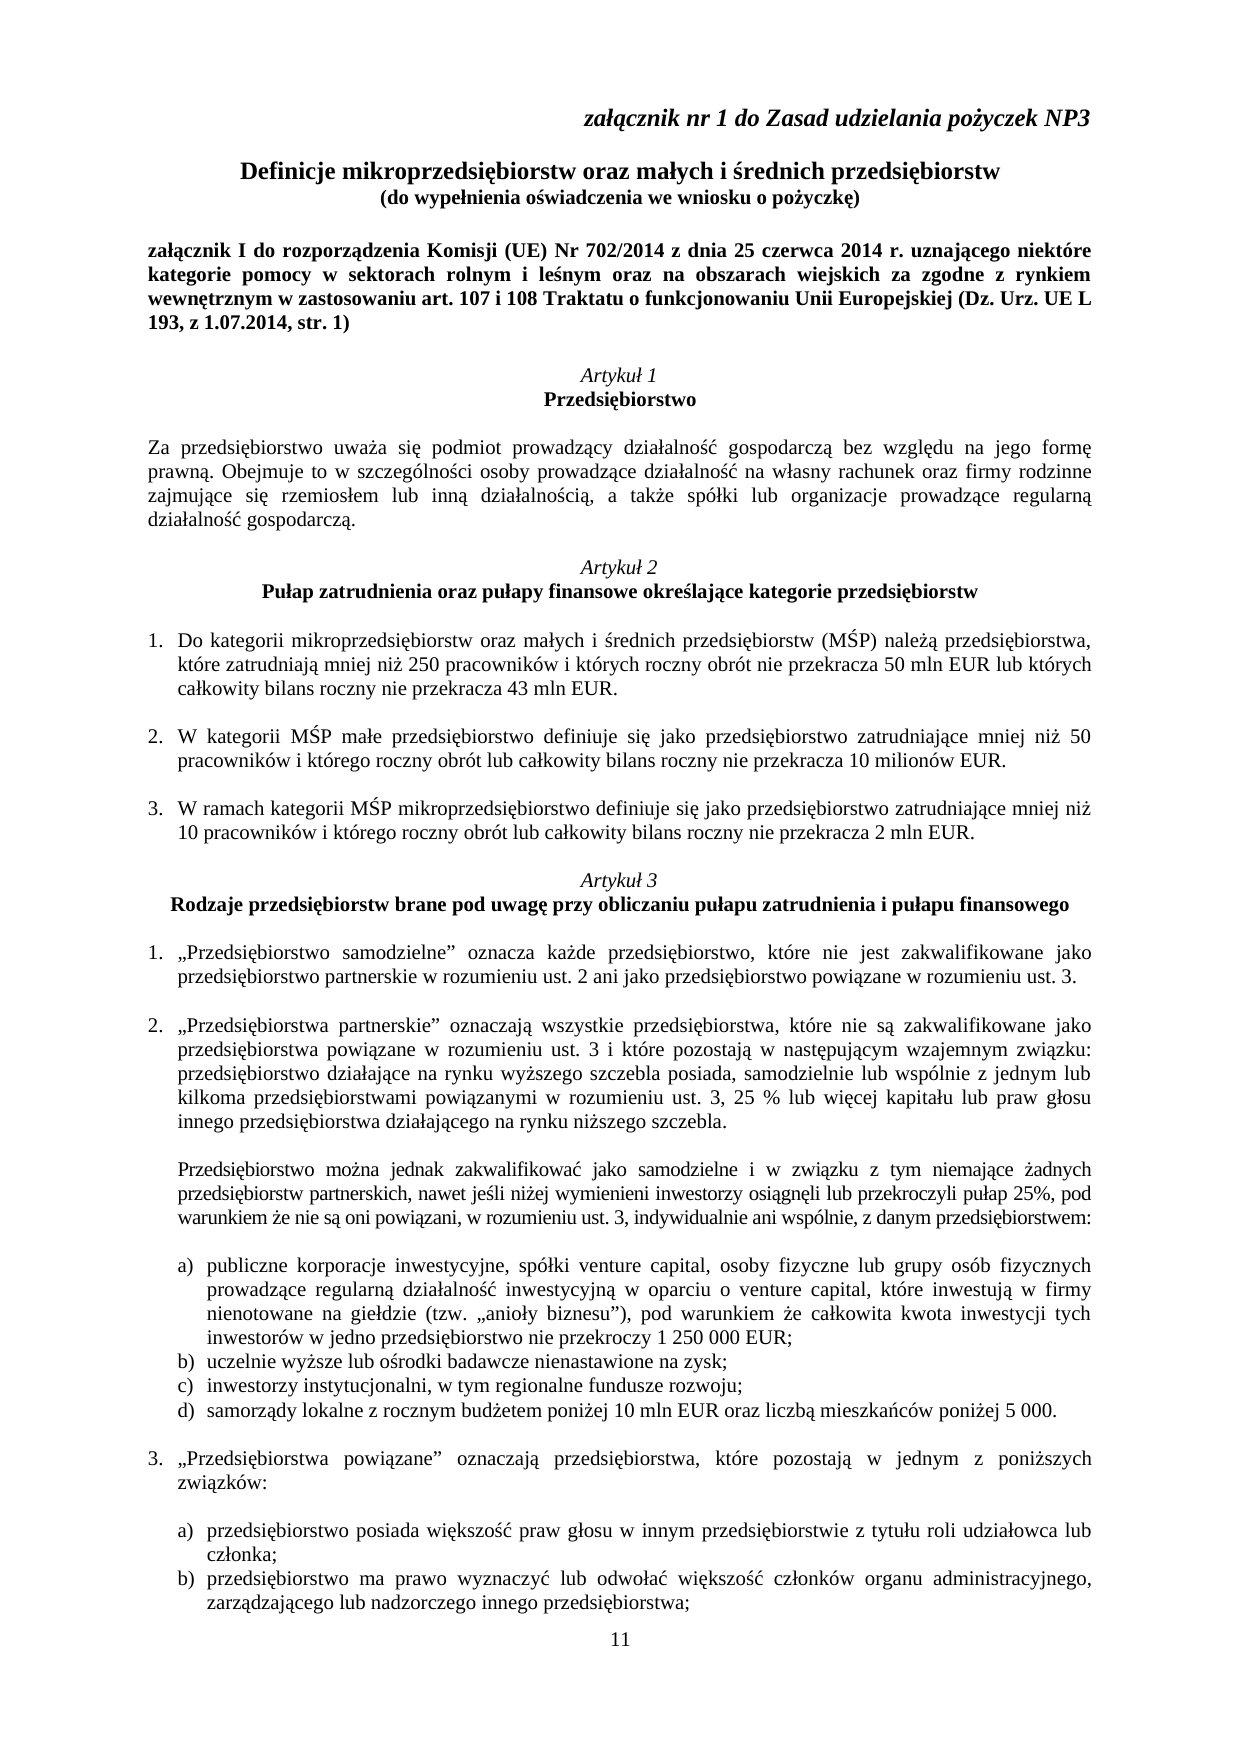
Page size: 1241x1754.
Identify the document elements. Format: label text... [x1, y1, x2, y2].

text d) samorządy lokalne z rocznym budżetem poniżej 10 mln EUR oraz liczbą mieszkańców poniżej 5 000. [177, 1397, 1093, 1422]
text c) inwestorzy instytucjonalni, w tym regionalne fundusze rozwoju; [177, 1373, 1093, 1397]
text Rodzaje przedsiębiorstw brane pod uwagę przy obliczaniu pułapu zatrudnienia i pułapu finansowego [148, 892, 1093, 916]
text 1. Do kategorii mikroprzedsiębiorstw oraz małych i średnich przedsiębiorstw (MŚP) należą przedsiębiorstwa, które zatrudniają mniej niż 250 pracowników i których roczny obrót nie przekracza 50 mln EUR lub których całkowity bilans roczny nie przekracza 43 mln EUR. [148, 627, 1093, 700]
text Przedsiębiorstwo [148, 387, 1093, 411]
text a) przedsiębiorstwo posiada większość praw głosu w innym przedsiębiorstwie z tytułu roli udziałowca lub członka; [177, 1518, 1093, 1566]
text Za przedsiębiorstwo uważa się podmiot prowadzący działalność gospodarczą bez względu na jego formę prawną. Obejmuje to w szczególności osoby prowadzące działalność na własny rachunek oraz firmy rodzinne zajmujące się rzemiosłem lub inną działalnością, a także spółki lub organizacje prowadzące regularną działalność gospodarczą. [148, 435, 1093, 531]
text załącznik I do rozporządzenia Komisji (UE) Nr 702/2014 z dnia 25 czerwca 2014 r. uznającego niektóre kategorie pomocy w sektorach rolnym i leśnym oraz na obszarach wiejskich za zgodne z rynkiem wewnętrznym w zastosowaniu art. 107 i 108 Traktatu o funkcjonowaniu Unii Europejskiej (Dz. Urz. UE L 193, z 1.07.2014, str. 1) [148, 238, 1093, 334]
text b) przedsiębiorstwo ma prawo wyznaczyć lub odwołać większość członków organu administracyjnego, zarządzającego lub nadzorczego innego przedsiębiorstwa; [177, 1566, 1093, 1614]
text 2. „Przedsiębiorstwa partnerskie” oznaczają wszystkie przedsiębiorstwa, które nie są zakwalifikowane jako przedsiębiorstwa powiązane w rozumieniu ust. 3 i które pozostają w następującym wzajemnym związku: przedsiębiorstwo działające na rynku wyższego szczebla posiada, samodzielnie lub wspólnie z jednym lub kilkoma przedsiębiorstwami powiązanymi w rozumieniu ust. 3, 25 % lub więcej kapitału lub praw głosu innego przedsiębiorstwa działającego na rynku niższego szczebla. [148, 1012, 1093, 1133]
text 3. W ramach kategorii MŚP mikroprzedsiębiorstwo definiuje się jako przedsiębiorstwo zatrudniające mniej niż 10 pracowników i którego roczny obrót lub całkowity bilans roczny nie przekracza 2 mln EUR. [148, 796, 1093, 844]
text Artykuł 2 [148, 555, 1093, 579]
text b) uczelnie wyższe lub ośrodki badawcze nienastawione na zysk; [177, 1349, 1093, 1373]
text Przedsiębiorstwo można jednak zakwalifikować jako samodzielne i w związku z tym niemające żadnych przedsiębiorstw partnerskich, nawet jeśli niżej wymienieni inwestorzy osiągnęli lub przekroczyli pułap 25%, pod warunkiem że nie są oni powiązani, w rozumieniu ust. 3, indywidualnie ani wspólnie, z danym przedsiębiorstwem: [177, 1157, 1093, 1229]
text 3. „Przedsiębiorstwa powiązane” oznaczają przedsiębiorstwa, które pozostają w jednym z poniższych związków: [148, 1446, 1093, 1494]
text (do wypełnienia oświadczenia we wniosku o pożyczkę) [148, 185, 1093, 209]
text Pułap zatrudnienia oraz pułapy finansowe określające kategorie przedsiębiorstw [148, 579, 1093, 603]
text 1. „Przedsiębiorstwo samodzielne” oznacza każde przedsiębiorstwo, które nie jest zakwalifikowane jako przedsiębiorstwo partnerskie w rozumieniu ust. 2 ani jako przedsiębiorstwo powiązane w rozumieniu ust. 3. [148, 940, 1093, 988]
text Artykuł 3 [148, 868, 1093, 892]
text załącznik nr 1 do Zasad udzielania pożyczek NP3 [148, 103, 1093, 132]
text Definicje mikroprzedsiębiorstw oraz małych i średnich przedsiębiorstw [148, 156, 1093, 185]
text 2. W kategorii MŚP małe przedsiębiorstwo definiuje się jako przedsiębiorstwo zatrudniające mniej niż 50 pracowników i którego roczny obrót lub całkowity bilans roczny nie przekracza 10 milionów EUR. [148, 724, 1093, 772]
text a) publiczne korporacje inwestycyjne, spółki venture capital, osoby fizyczne lub grupy osób fizycznych prowadzące regularną działalność inwestycyjną w oparciu o venture capital, które inwestują w firmy nienotowane na giełdzie (tzw. „anioły biznesu”), pod warunkiem że całkowita kwota inwestycji tych inwestorów w jedno przedsiębiorstwo nie przekroczy 1 250 000 EUR; [177, 1253, 1093, 1349]
text Artykuł 1 [148, 363, 1093, 387]
